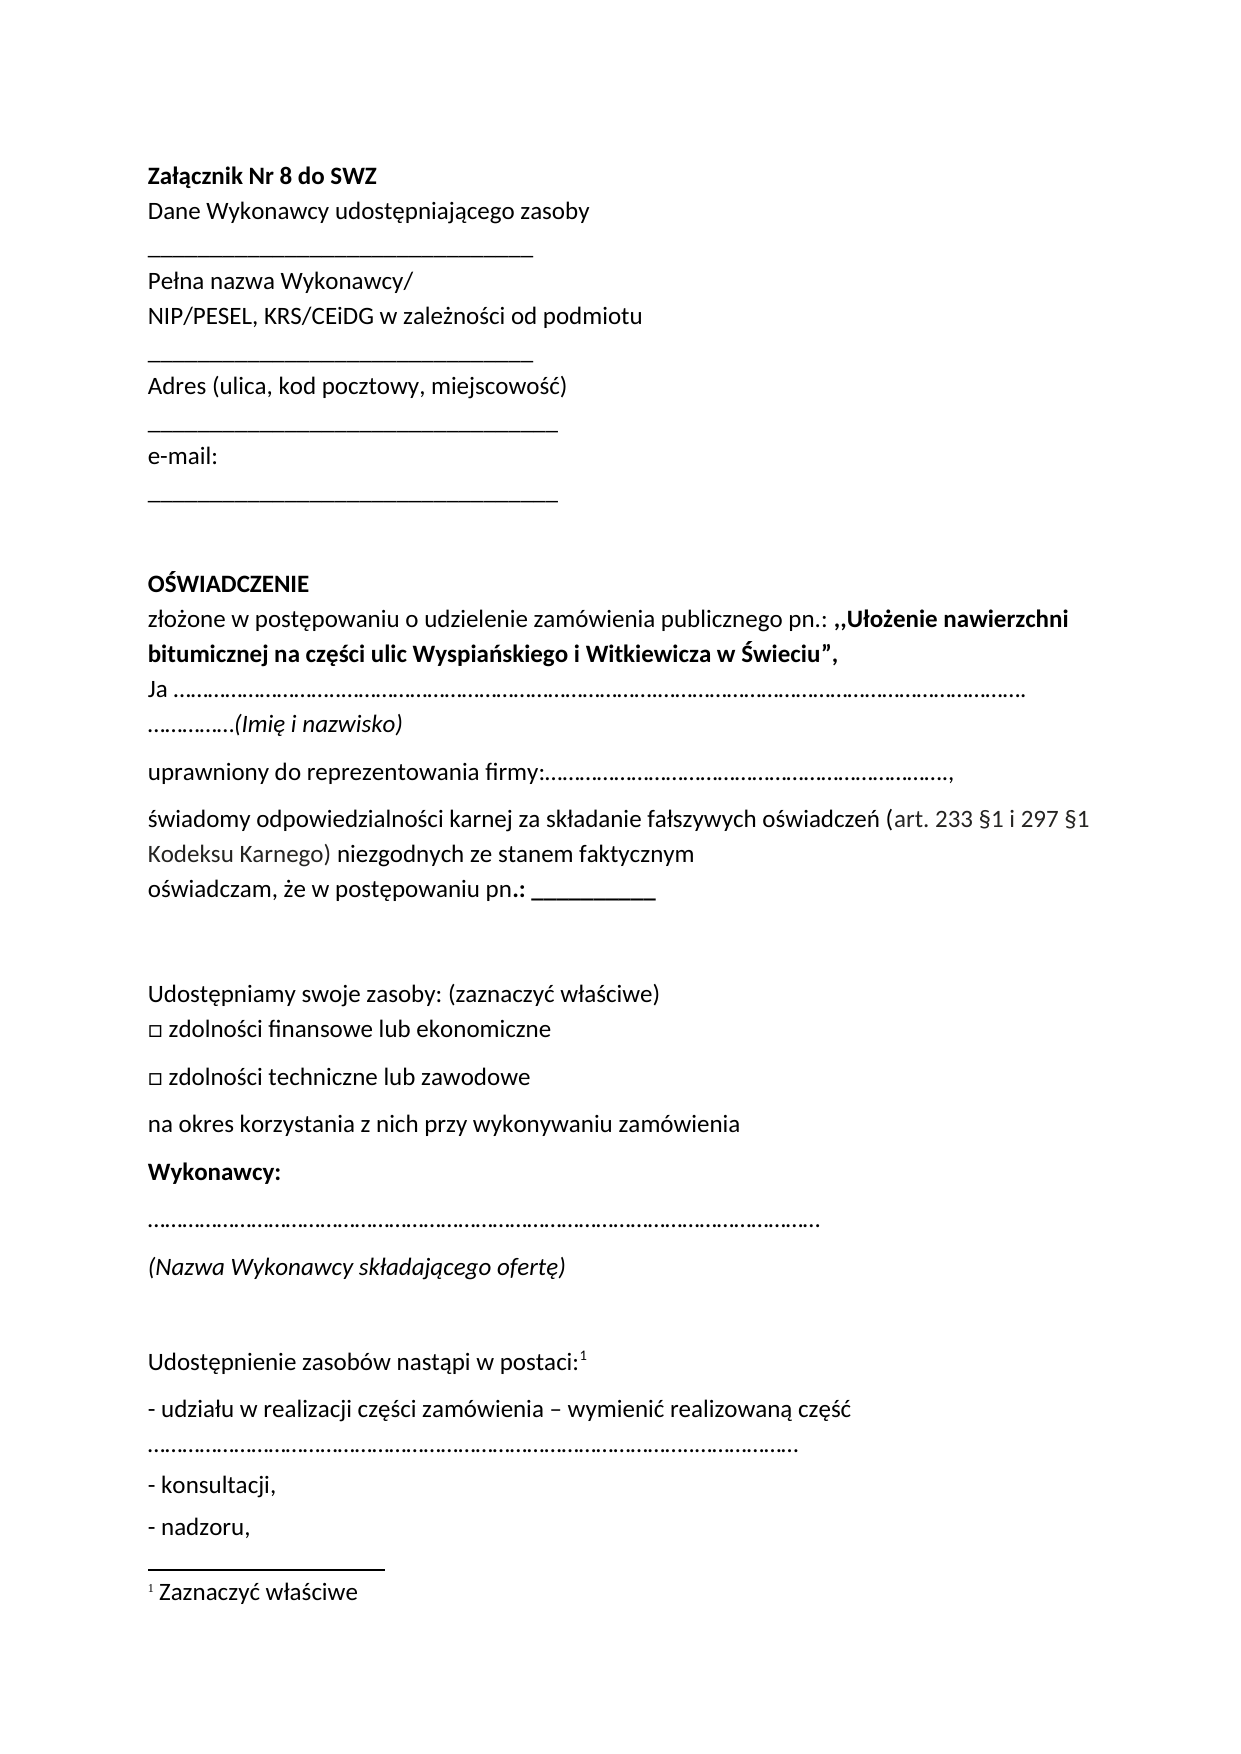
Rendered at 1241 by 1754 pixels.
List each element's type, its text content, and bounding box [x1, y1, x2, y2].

text - nadzoru, [148, 1511, 1093, 1541]
text złożone w postępowaniu o udzielenie zamówienia publicznego pn.: ,,Ułożenie nawierzchni bitumicznej na części ulic Wyspiańskiego i Witkiewicza w Świeciu”, [148, 603, 1093, 669]
text NIP/PESEL, KRS/CEiDG w zależności od podmiotu [148, 300, 1093, 331]
text Ja ………………………..……………………………………………….……………………………………………………….……………(Imię i nazwisko) [148, 673, 1093, 739]
text Dane Wykonawcy udostępniającego zasoby [148, 195, 1093, 226]
text □ zdolności finansowe lub ekonomiczne [148, 1013, 1093, 1044]
text _______________________________ [148, 335, 1093, 366]
text OŚWIADCZENIE [148, 568, 1093, 599]
text _________________________________ [148, 475, 1093, 506]
text Udostępniamy swoje zasoby: (zaznaczyć właściwe) [148, 978, 1093, 1009]
text _______________________________ [148, 230, 1093, 261]
text Udostępnienie zasobów nastąpi w postaci: [148, 1346, 1093, 1376]
text świadomy odpowiedzialności karnej za składanie fałszywych oświadczeń (art. 233 §1 i 297 §1 Kodeksu Karnego) niezgodnych ze stanem faktycznym [148, 803, 1093, 869]
text Pełna nazwa Wykonawcy/ [148, 265, 1093, 296]
text □ zdolności techniczne lub zawodowe [148, 1061, 1093, 1091]
subtitle oświadczam, że w postępowaniu pn.: __________ [148, 873, 1093, 904]
text (Nazwa Wykonawcy składającego ofertę) [148, 1251, 1093, 1281]
text e-mail: [148, 440, 1093, 471]
text uprawniony do reprezentowania firmy:……………………………………………………………., [148, 756, 1093, 786]
text na okres korzystania z nich przy wykonywaniu zamówienia [148, 1108, 1093, 1139]
text _________________________________ [148, 405, 1093, 436]
text - konsultacji, [148, 1469, 1093, 1500]
text ……………………………………………………………………………………………………… [148, 1203, 1093, 1234]
text Wykonawcy: [148, 1156, 1093, 1186]
text - udziału w realizacji części zamówienia – wymienić realizowaną część …………………………………………………………………………………..……………… [148, 1393, 1093, 1459]
text Adres (ulica, kod pocztowy, miejscowość) [148, 370, 1093, 401]
text Załącznik Nr 8 do SWZ [148, 160, 1093, 191]
